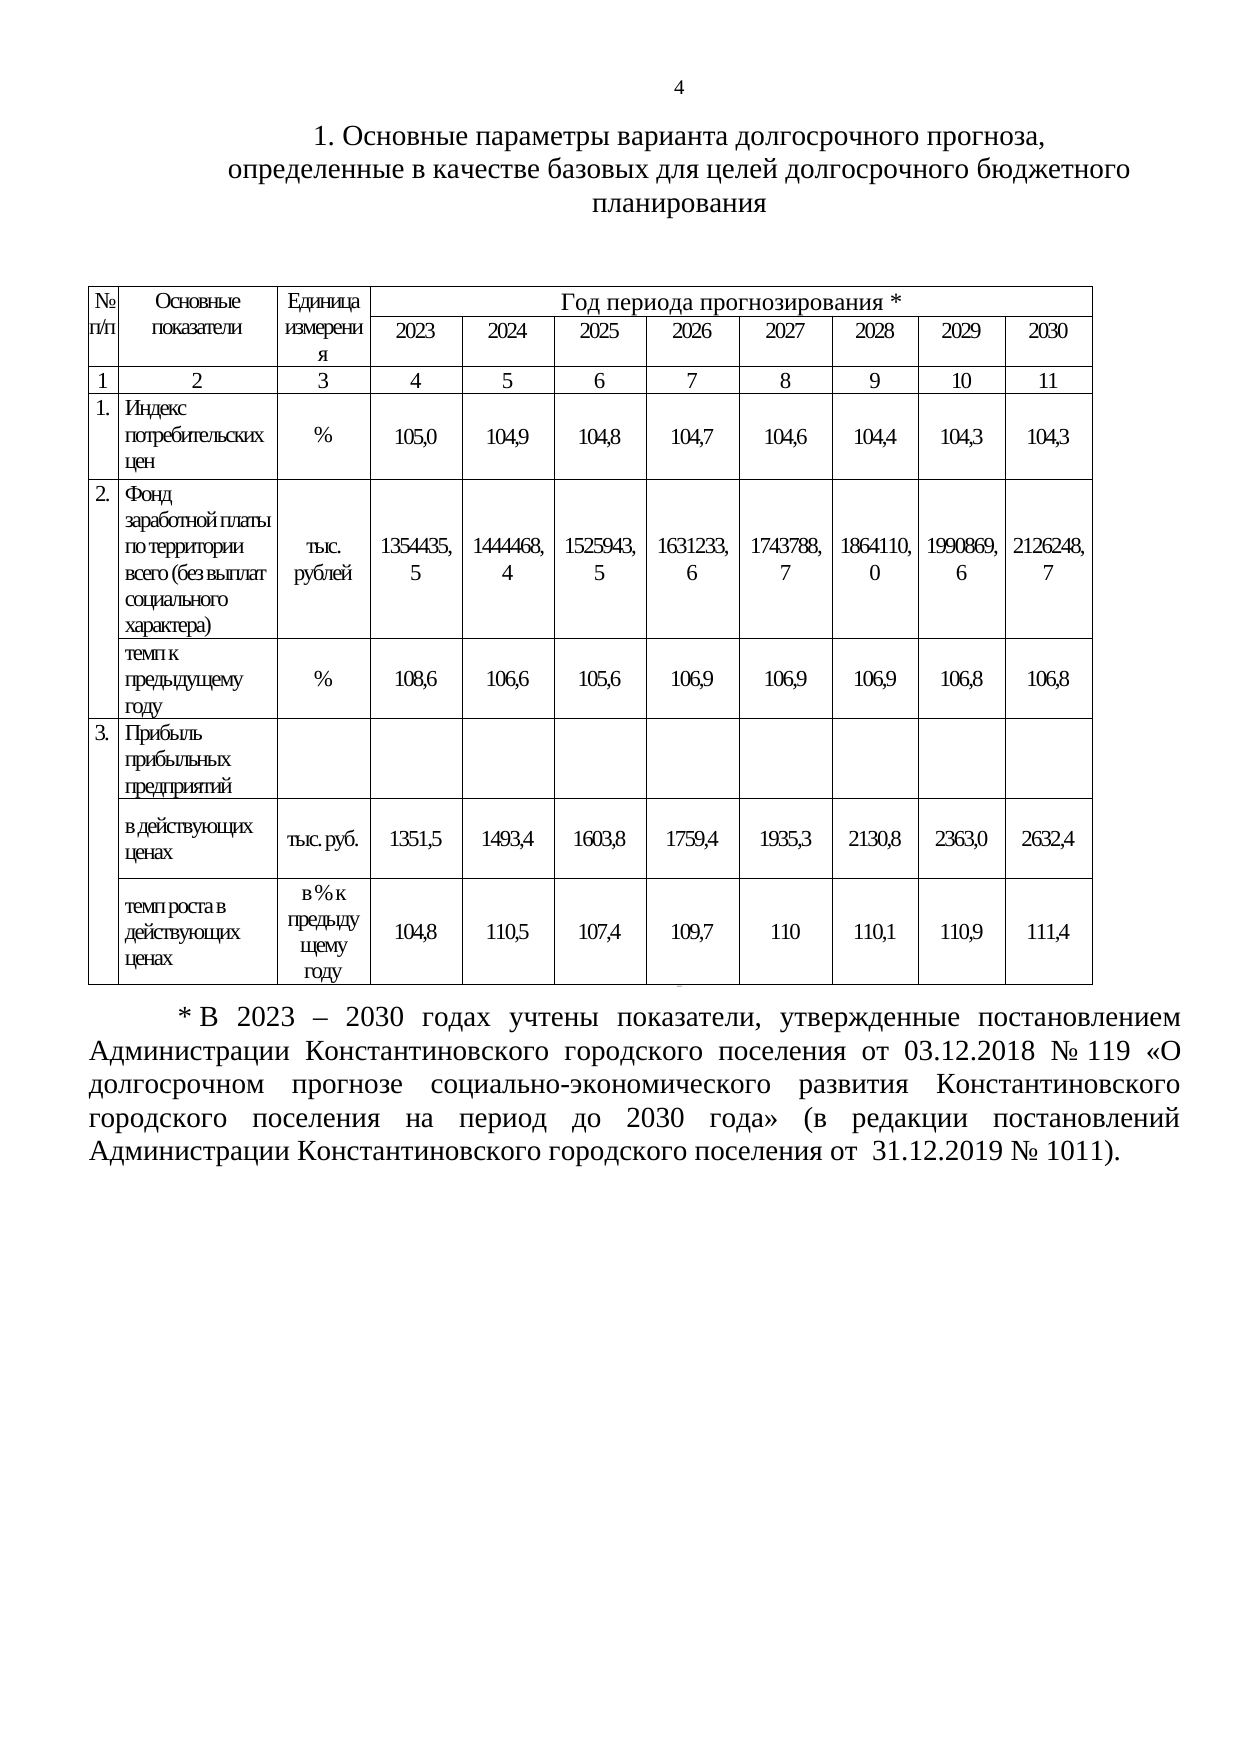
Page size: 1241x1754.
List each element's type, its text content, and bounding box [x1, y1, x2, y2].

table_cell [919, 719, 1005, 798]
table_cell тыс. руб. [278, 799, 370, 877]
table_cell 6 [555, 367, 646, 393]
table_cell % [278, 639, 370, 718]
table_cell 2 [119, 367, 277, 393]
table_cell 106,9 [647, 639, 739, 718]
table_cell 2130,8 [833, 799, 918, 877]
table_cell [278, 719, 370, 798]
table_cell [371, 719, 462, 798]
table_cell 2. [89, 480, 118, 718]
table_header Год периода прогнозирования * [371, 287, 1092, 316]
table_cell 8 [740, 367, 832, 393]
table_cell 110 [740, 879, 832, 984]
table_cell 105,0 [371, 394, 462, 479]
text определенные в качестве базовых для целей долгосрочного бюджетного планирования [177, 152, 1181, 219]
table_cell 104,3 [1006, 394, 1092, 479]
table_cell 1631233,6 [647, 480, 739, 638]
table_cell 107,4 [555, 879, 646, 984]
table_cell 7 [647, 367, 739, 393]
table_cell 104,8 [371, 879, 462, 984]
table_cell 5 [463, 367, 554, 393]
table_header Основные показатели [119, 287, 277, 366]
table_cell 104,7 [647, 394, 739, 479]
table_header № п/п [89, 287, 118, 366]
table_cell 3. [89, 719, 118, 984]
table_cell 1354435,5 [371, 480, 462, 638]
table_cell [647, 719, 739, 798]
table_cell 110,5 [463, 879, 554, 984]
table_cell 11 [1006, 367, 1092, 393]
table_cell % [278, 394, 370, 479]
table_cell в % к предыдущему году [278, 879, 370, 984]
table_header Единица измерения [278, 287, 370, 366]
table_cell 106,9 [740, 639, 832, 718]
table_cell 2026 [647, 317, 739, 366]
table_cell 1525943,5 [555, 480, 646, 638]
table_cell в действующих ценах [119, 799, 277, 877]
text 1. Основные параметры варианта долгосрочного прогноза, [177, 118, 1181, 152]
table_cell 9 [833, 367, 918, 393]
table_cell 2023 [371, 317, 462, 366]
table_cell 1603,8 [555, 799, 646, 877]
table_cell 1 [89, 367, 118, 393]
table_cell [833, 719, 918, 798]
table_cell 104,3 [919, 394, 1005, 479]
table_cell 1935,3 [740, 799, 832, 877]
table_cell 106,6 [463, 639, 554, 718]
table_cell [555, 719, 646, 798]
table_cell 104,8 [555, 394, 646, 479]
table_cell 2027 [740, 317, 832, 366]
table_cell Фонд заработной платы по территории всего (без выплат социального характера) [119, 480, 277, 638]
table_cell 1. [89, 394, 118, 479]
text * В 2023 – 2030 годах учтены показатели, утвержденные постановлением Администрации Константиновского городского поселения от 03.12.2018 № 119 «О долгосрочном прогнозе социально-экономического развития Константиновского городского поселения на период до 2030 года» (в редакции постановлений Администрации Константиновского городского поселения от 31.12.2019 № 1011). [88, 999, 1181, 1167]
table_cell Индекс потребительских цен [119, 394, 277, 479]
table_cell 106,9 [833, 639, 918, 718]
table_cell 10 [919, 367, 1005, 393]
table_cell 2029 [919, 317, 1005, 366]
table_cell 104,9 [463, 394, 554, 479]
table_cell 105,6 [555, 639, 646, 718]
table_cell 108,6 [371, 639, 462, 718]
table_cell 2363,0 [919, 799, 1005, 877]
table_cell 4 [371, 367, 462, 393]
table_cell 104,4 [833, 394, 918, 479]
table_cell 1743788,7 [740, 480, 832, 638]
table_cell 2126248,7 [1006, 480, 1092, 638]
table_cell 104,6 [740, 394, 832, 479]
table_cell 1493,4 [463, 799, 554, 877]
table_cell 110,1 [833, 879, 918, 984]
table_cell [740, 719, 832, 798]
table_cell 2024 [463, 317, 554, 366]
table_cell темп роста в действующих ценах [119, 879, 277, 984]
table_cell 1759,4 [647, 799, 739, 877]
table_cell 109,7 [647, 879, 739, 984]
table_cell 1444468,4 [463, 480, 554, 638]
table_cell 2632,4 [1006, 799, 1092, 877]
table_cell 106,8 [1006, 639, 1092, 718]
table_cell 110,9 [919, 879, 1005, 984]
table_cell [1006, 719, 1092, 798]
table_cell 2030 [1006, 317, 1092, 366]
table_cell темп к предыдущему году [119, 639, 277, 718]
table_cell 111,4 [1006, 879, 1092, 984]
table_cell 2028 [833, 317, 918, 366]
table_cell 1990869,6 [919, 480, 1005, 638]
table_cell 1351,5 [371, 799, 462, 877]
table_cell тыс. рублей [278, 480, 370, 638]
table_cell 2025 [555, 317, 646, 366]
table_cell 1864110,0 [833, 480, 918, 638]
table_cell 3 [278, 367, 370, 393]
table_cell Прибыль прибыльных предприятий [119, 719, 277, 798]
table_cell 106,8 [919, 639, 1005, 718]
table_cell [463, 719, 554, 798]
